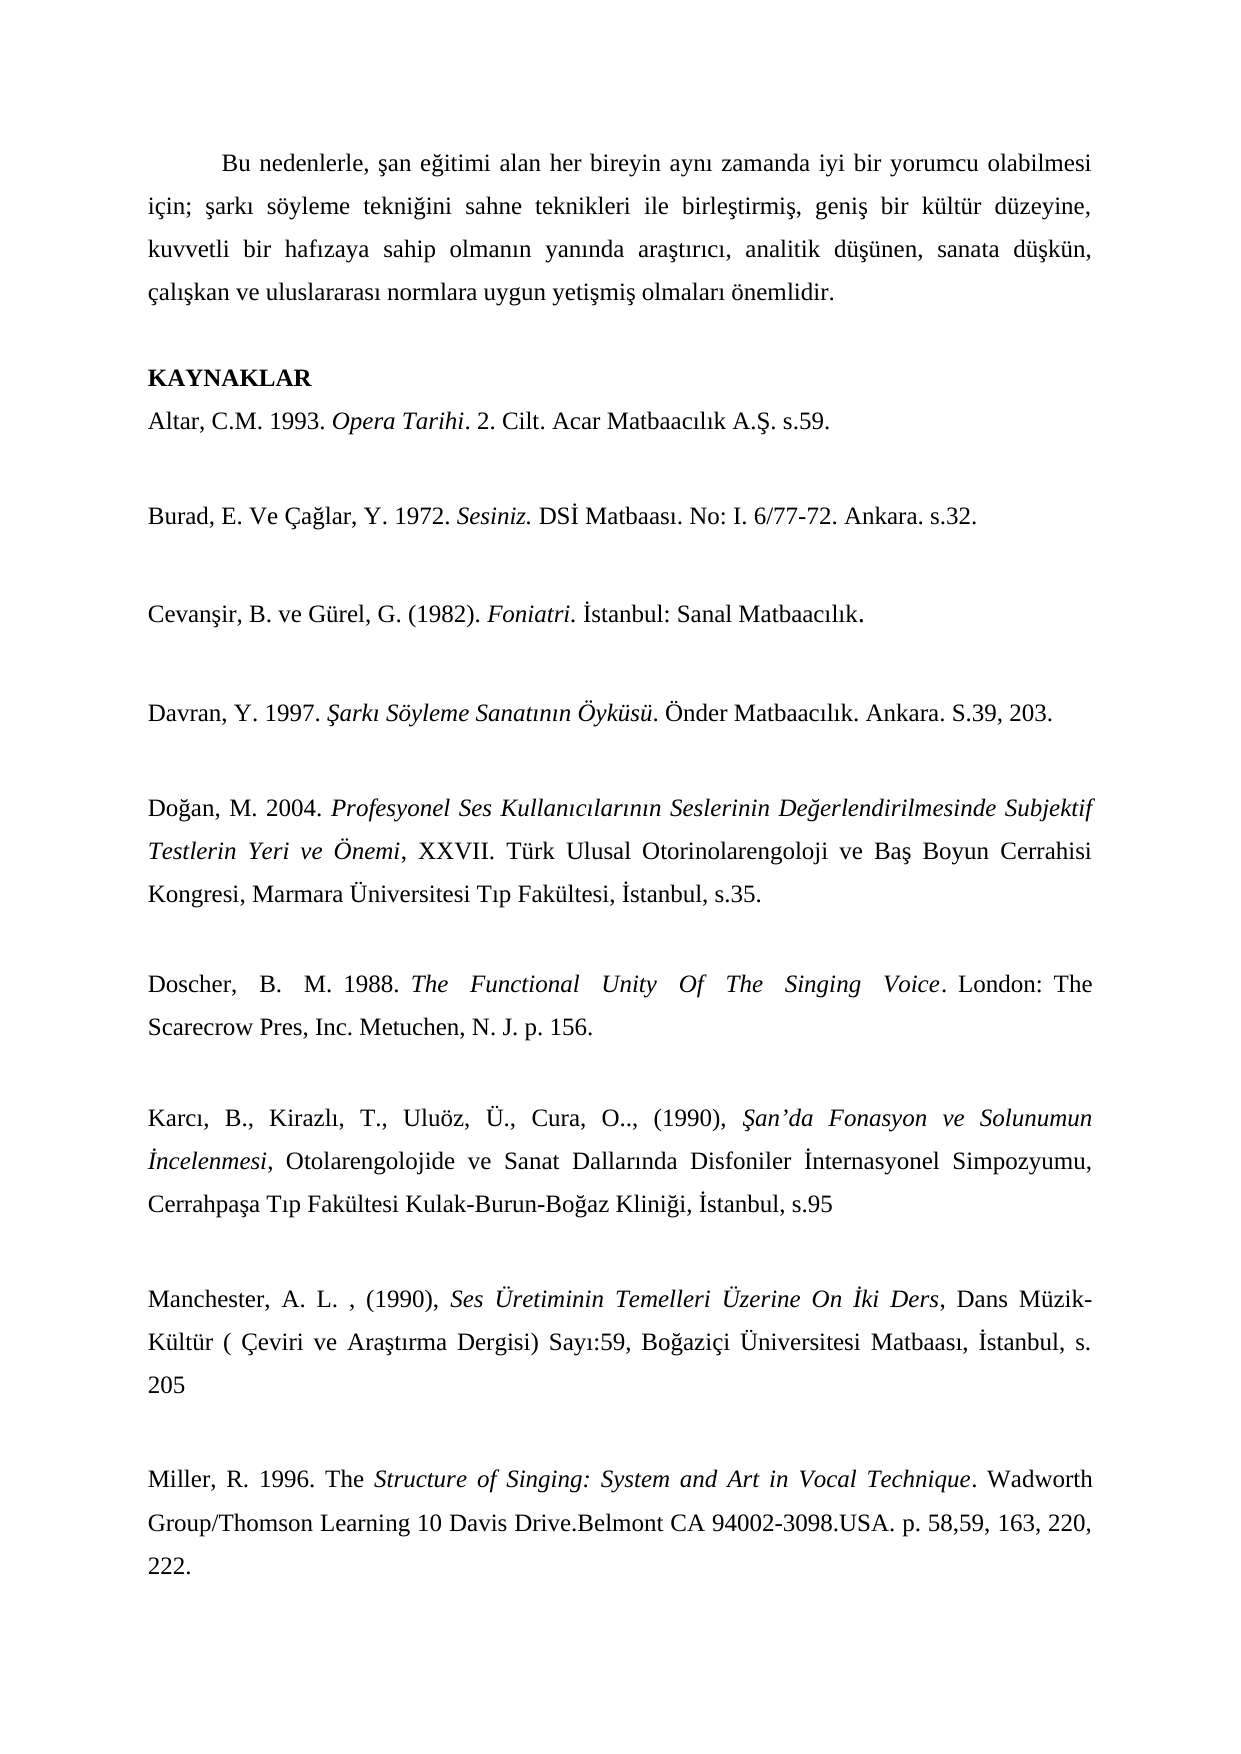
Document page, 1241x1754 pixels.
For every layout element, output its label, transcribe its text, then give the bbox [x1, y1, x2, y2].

text Miller, R. 1996. The Structure of Singing: System and Art in Vocal Technique. Wadworth Group/Thomson Learning 10 Davis Drive.Belmont CA 94002-3098.USA. p. 58,59, 163, 220, 222. [148, 1464, 1093, 1579]
text Altar, C.M. 1993. Opera Tarihi. 2. Cilt. Acar Matbaacılık A.Ş. s.59. [148, 406, 1093, 435]
text KAYNAKLAR [148, 363, 1093, 392]
text Doğan, M. 2004. Profesyonel Ses Kullanıcılarının Seslerinin Değerlendirilmesinde Subjektif Testlerin Yeri ve Önemi, XXVII. Türk Ulusal Otorinolarengoloji ve Baş Boyun Cerrahisi Kongresi, Marmara Üniversitesi Tıp Fakültesi, İstanbul, s.35. [148, 793, 1093, 908]
text Karcı, B., Kirazlı, T., Uluöz, Ü., Cura, O.., (1990), Şan’da Fonasyon ve Solunumun İncelenmesi, Otolarengolojide ve Sanat Dallarında Disfoniler İnternasyonel Simpozyumu, Cerrahpaşa Tıp Fakültesi Kulak-Burun-Boğaz Kliniği, İstanbul, s.95 [148, 1103, 1093, 1218]
text Manchester, A. L. , (1990), Ses Üretiminin Temelleri Üzerine On İki Ders, Dans Müzik-Kültür ( Çeviri ve Araştırma Dergisi) Sayı:59, Boğaziçi Üniversitesi Matbaası, İstanbul, s. 205 [148, 1284, 1093, 1399]
text Burad, E. Ve Çağlar, Y. 1972. Sesiniz. DSİ Matbaası. No: I. 6/77-72. Ankara. s.32. [148, 501, 1093, 530]
text Doscher, B. M. 1988. The Functional Unity Of The Singing Voice. London: The Scarecrow Pres, Inc. Metuchen, N. J. p. 156. [148, 969, 1093, 1041]
text Cevanşir, B. ve Gürel, G. (1982). Foniatri. İstanbul: Sanal Matbaacılık. [148, 596, 1093, 629]
text Davran, Y. 1997. Şarkı Söyleme Sanatının Öyküsü. Önder Matbaacılık. Ankara. S.39, 203. [148, 698, 1093, 727]
text Bu nedenlerle, şan eğitimi alan her bireyin aynı zamanda iyi bir yorumcu olabilmesi için; şarkı söyleme tekniğini sahne teknikleri ile birleştirmiş, geniş bir kültür düzeyine, kuvvetli bir hafızaya sahip olmanın yanında araştırıcı, analitik düşünen, sanata düşkün, çalışkan ve uluslararası normlara uygun yetişmiş olmaları önemlidir. [148, 148, 1093, 306]
